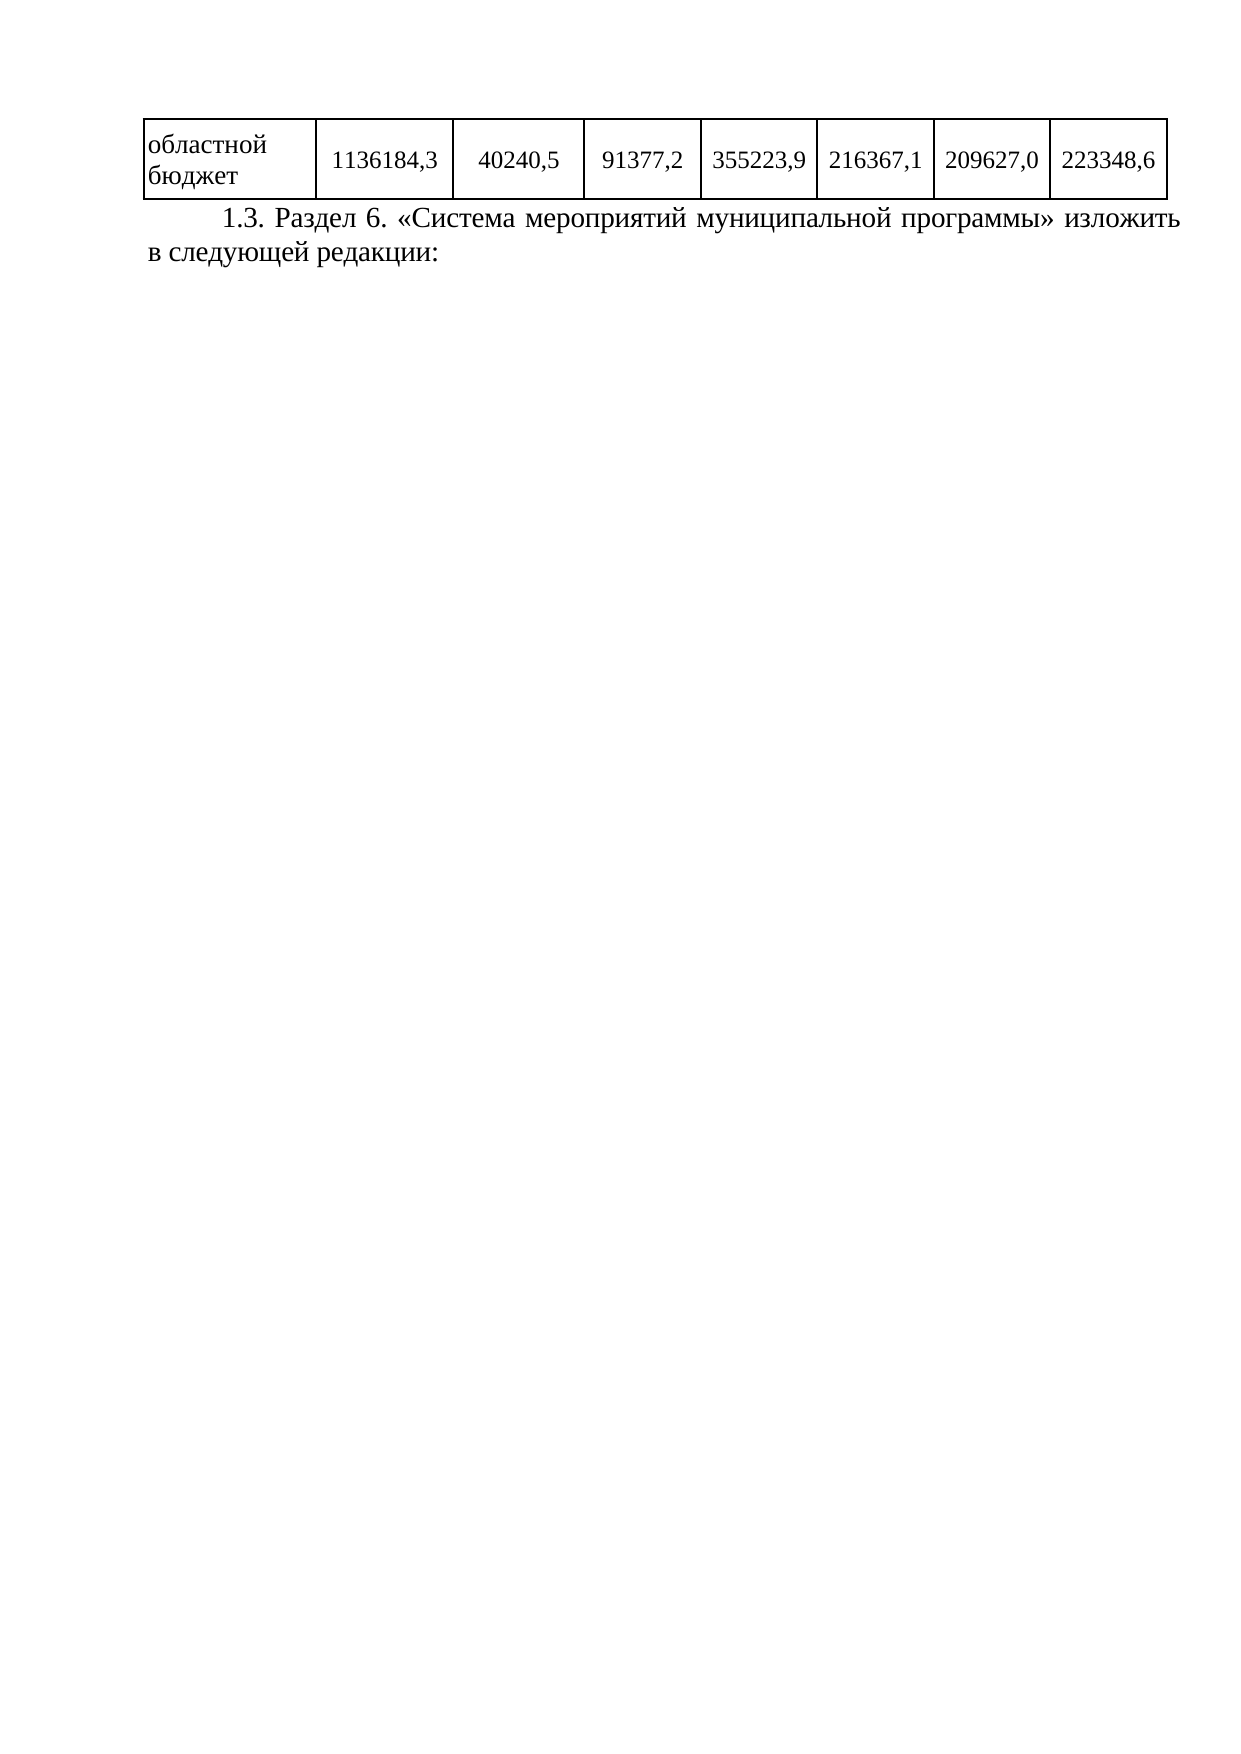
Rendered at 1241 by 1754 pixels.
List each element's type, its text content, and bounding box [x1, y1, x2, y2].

text 1.3. Раздел 6. «Система мероприятий муниципальной программы» изложить в следующей редакции: [148, 200, 1181, 267]
table_cell 223348,6 [1051, 120, 1166, 198]
table_cell 209627,0 [935, 120, 1049, 198]
table_cell 1136184,3 [317, 120, 452, 198]
table_cell 355223,9 [702, 120, 816, 198]
table_cell 216367,1 [818, 120, 933, 198]
table_cell 40240,5 [454, 120, 583, 198]
table_cell 91377,2 [585, 120, 700, 198]
table_cell областной бюджет [145, 120, 315, 198]
